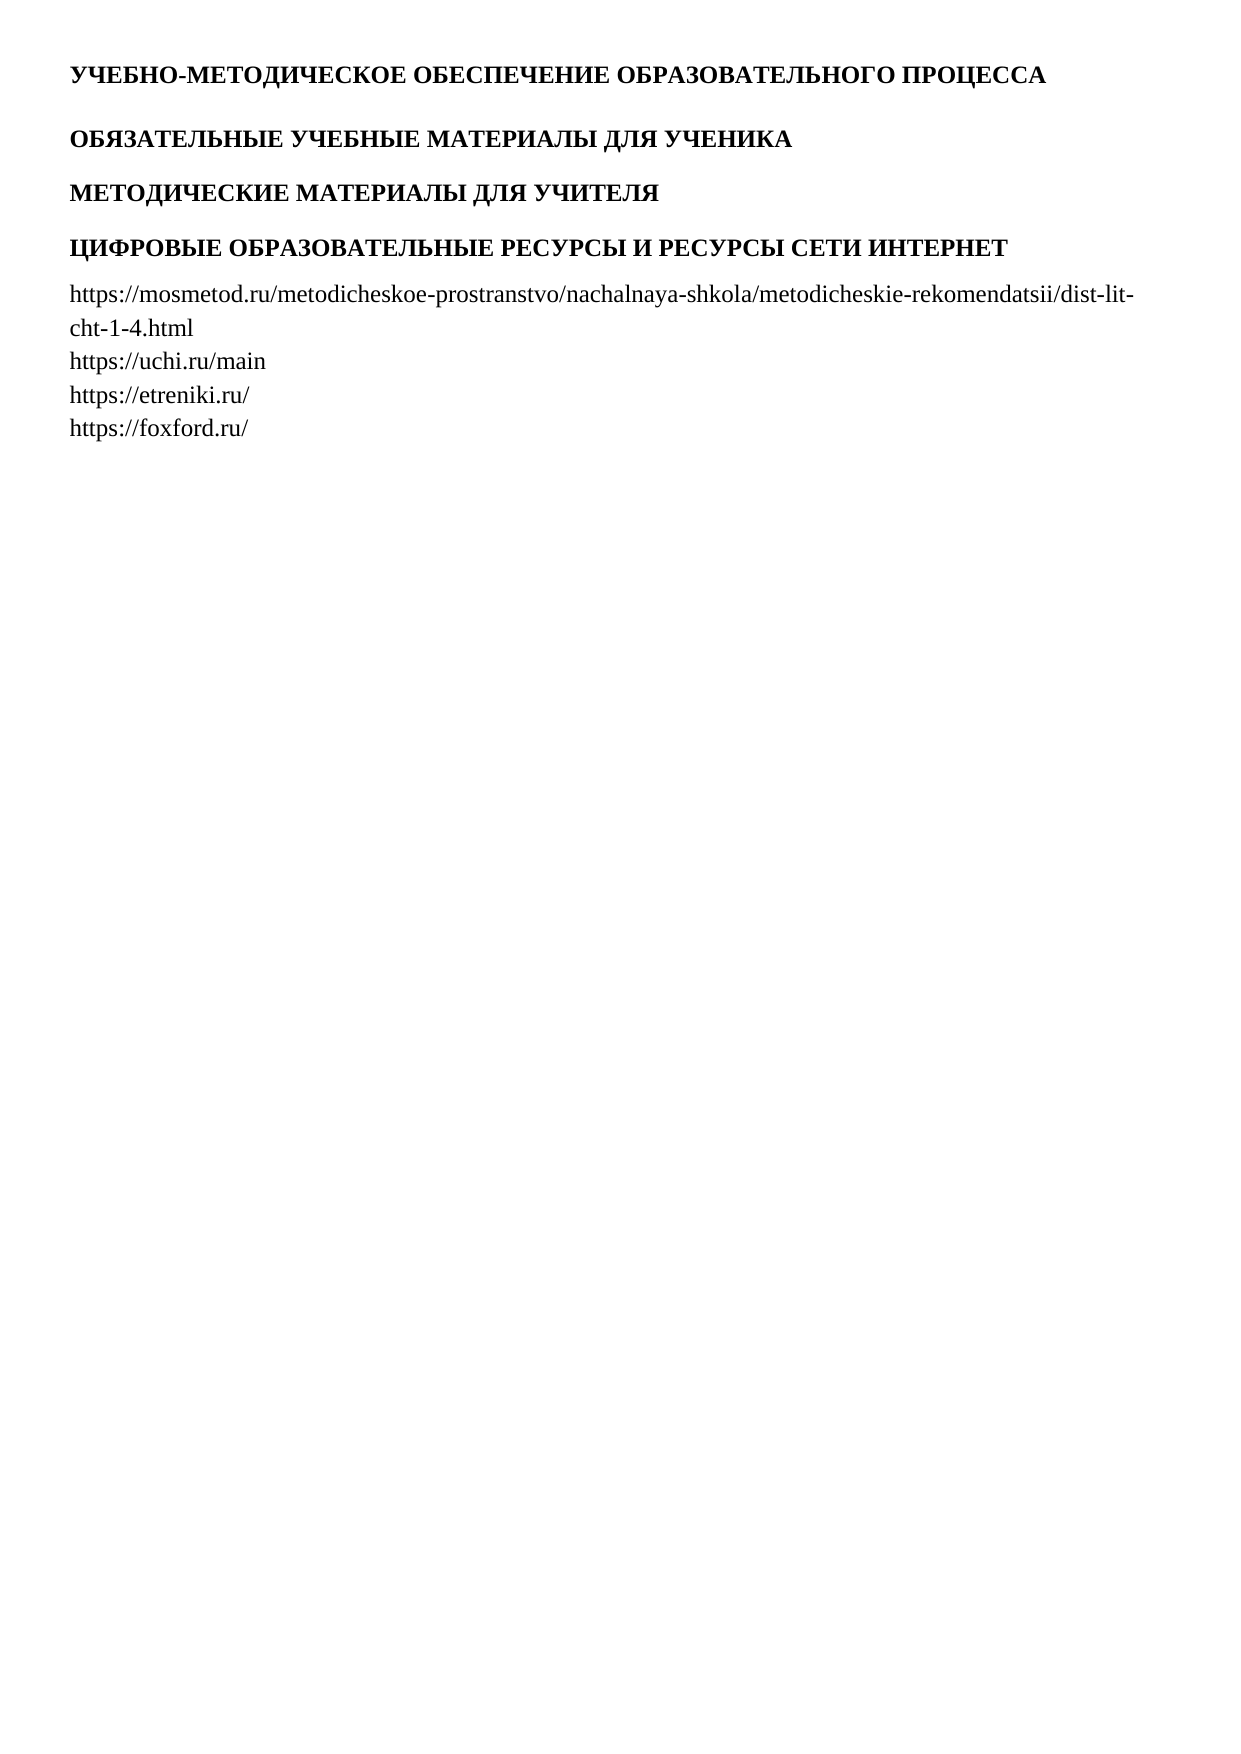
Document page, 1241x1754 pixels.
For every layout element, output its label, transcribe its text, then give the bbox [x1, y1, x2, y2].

text МЕТОДИЧЕСКИЕ МАТЕРИАЛЫ ДЛЯ УЧИТЕЛЯ [69, 180, 1172, 207]
text ОБЯЗАТЕЛЬНЫЕ УЧЕБНЫЕ МАТЕРИАЛЫ ДЛЯ УЧЕНИКА [69, 125, 1172, 153]
text https://mosmetod.ru/metodicheskoe-prostranstvo/nachalnaya-shkola/metodicheskie-rekomendatsii/dist-lit-cht-1-4.html https://uchi.ru/main https://etreniki.ru/ https://foxford.ru/ [69, 279, 1142, 442]
text ЦИФРОВЫЕ ОБРАЗОВАТЕЛЬНЫЕ РЕСУРСЫ И РЕСУРСЫ СЕТИ ИНТЕРНЕТ [69, 234, 1172, 262]
text УЧЕБНО-МЕТОДИЧЕСКОЕ ОБЕСПЕЧЕНИЕ ОБРАЗОВАТЕЛЬНОГО ПРОЦЕССА [69, 62, 1172, 89]
